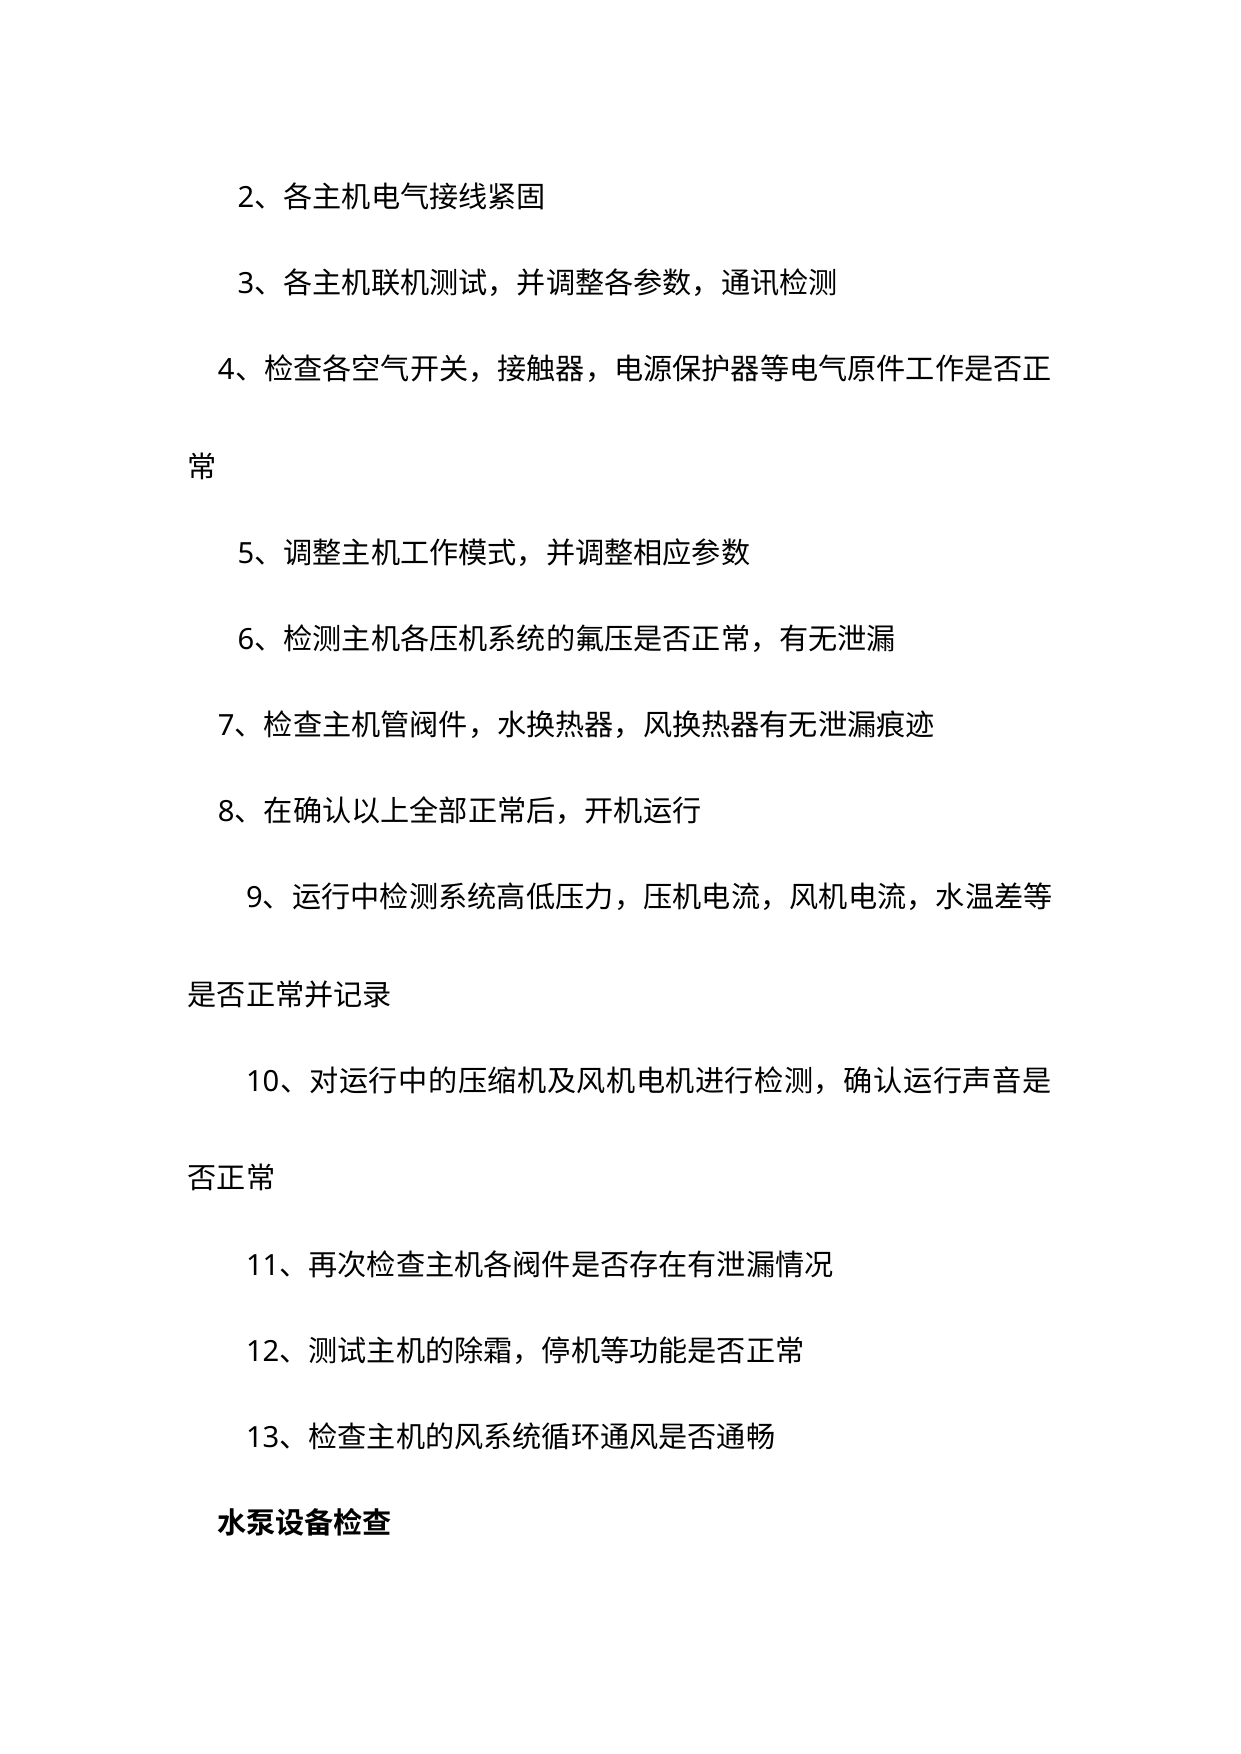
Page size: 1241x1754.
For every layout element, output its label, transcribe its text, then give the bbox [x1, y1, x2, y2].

text 8、在确认以上全部正常后，开机运行 [187, 776, 1053, 841]
text 5、调整主机工作模式，并调整相应参数 [187, 518, 1053, 583]
text 水泵设备检查 [187, 1488, 1053, 1553]
text 6、检测主机各压机系统的氟压是否正常，有无泄漏 [187, 604, 1053, 669]
text 7、检查主机管阀件，水换热器，风换热器有无泄漏痕迹 [187, 690, 1053, 755]
text 12、测试主机的除霜，停机等功能是否正常 [187, 1316, 1053, 1381]
text 4、检查各空气开关，接触器，电源保护器等电气原件工作是否正常 [187, 334, 1053, 497]
text 3、各主机联机测试，并调整各参数，通讯检测 [187, 248, 1053, 313]
text 10、对运行中的压缩机及风机电机进行检测，确认运行声音是否正常 [187, 1046, 1053, 1209]
text 2、各主机电气接线紧固 [187, 162, 1053, 227]
text 11、再次检查主机各阀件是否存在有泄漏情况 [187, 1230, 1053, 1295]
text 13、检查主机的风系统循环通风是否通畅 [187, 1402, 1053, 1467]
text 9、运行中检测系统高低压力，压机电流，风机电流，水温差等是否正常并记录 [187, 862, 1053, 1025]
